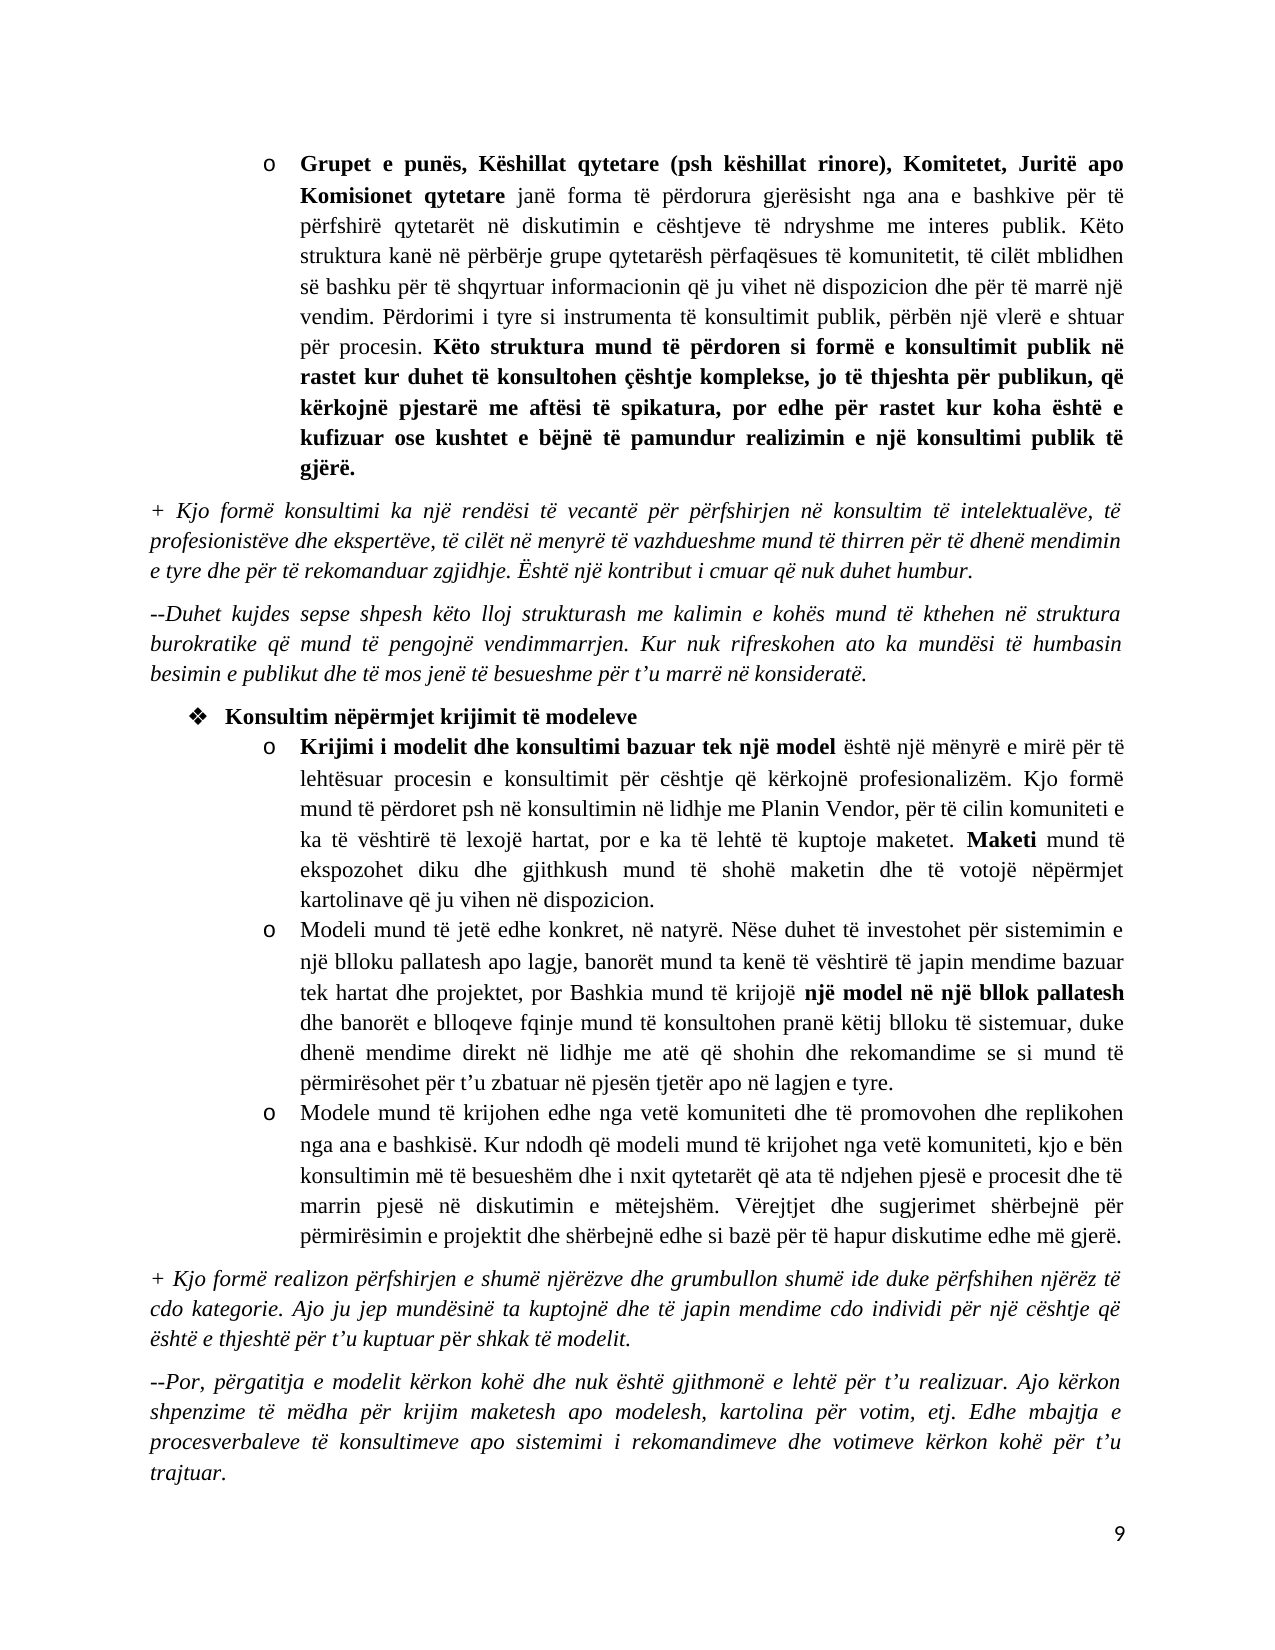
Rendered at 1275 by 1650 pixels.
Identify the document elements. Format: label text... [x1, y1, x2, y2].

list Modeli mund të jetë edhe konkret, në natyrë. Nëse duhet të investohet për sistemimin e një blloku pallatesh apo lagje, banorët mund ta kenë të vështirë të japin mendime bazuar tek hartat dhe projektet, por Bashkia mund të krijojë një model në një bllok pallatesh dhe banorët e blloqeve fqinje mund të konsultohen pranë këtij blloku të sistemuar, duke dhenë mendime direkt në lidhje me atë që shohin dhe rekomandime se si mund të përmirësohet për t’u zbatuar në pjesën tjetër apo në lagjen e tyre. [262, 916, 1125, 1096]
text --Por, përgatitja e modelit kërkon kohë dhe nuk është gjithmonë e lehtë për t’u realizuar. Ajo kërkon shpenzime të mëdha për krijim maketesh apo modelesh, kartolina për votim, etj. Edhe mbajtja e procesverbaleve të konsultimeve apo sistemimi i rekomandimeve dhe votimeve kërkon kohë për t’u trajtuar. [150, 1368, 1125, 1485]
text + Kjo formë konsultimi ka një rendësi të vecantë për përfshirjen në konsultim të intelektualëve, të profesionistëve dhe ekspertëve, të cilët në menyrë të vazhdueshme mund të thirren për të dhenë mendimin e tyre dhe për të rekomanduar zgjidhje. Është një kontribut i cmuar që nuk duhet humbur. [150, 497, 1125, 583]
list Grupet e punës, Këshillat qytetare (psh këshillat rinore), Komitetet, Juritë apo Komisionet qytetare janë forma të përdorura gjerësisht nga ana e bashkive për të përfshirë qytetarët në diskutimin e cështjeve të ndryshme me interes publik. Këto struktura kanë në përbërje grupe qytetarësh përfaqësues të komunitetit, të cilët mblidhen së bashku për të shqyrtuar informacionin që ju vihet në dispozicion dhe për të marrë një vendim. Përdorimi i tyre si instrumenta të konsultimit publik, përbën një vlerë e shtuar për procesin. Këto struktura mund të përdoren si formë e konsultimit publik në rastet kur duhet të konsultohen çështje komplekse, jo të thjeshta për publikun, që kërkojnë pjestarë me aftësi të spikatura, por edhe për rastet kur koha është e kufizuar ose kushtet e bëjnë të pamundur realizimin e një konsultimi publik të gjërë. [262, 150, 1125, 480]
text + Kjo formë realizon përfshirjen e shumë njërëzve dhe grumbullon shumë ide duke përfshihen njërëz të cdo kategorie. Ajo ju jep mundësinë ta kuptojnë dhe të japin mendime cdo individi për një cështje që është e thjeshtë për t’u kuptuar për shkak të modelit. [150, 1265, 1125, 1352]
list Krijimi i modelit dhe konsultimi bazuar tek një model është një mënyrë e mirë për të lehtësuar procesin e konsultimit për cështje që kërkojnë profesionalizëm. Kjo formë mund të përdoret psh në konsultimin në lidhje me Planin Vendor, për të cilin komuniteti e ka të vështirë të lexojë hartat, por e ka të lehtë të kuptoje maketet. Maketi mund të ekspozohet diku dhe gjithkush mund të shohë maketin dhe të votojë nëpërmjet kartolinave që ju vihen në dispozicion. [262, 733, 1125, 912]
list Modele mund të krijohen edhe nga vetë komuniteti dhe të promovohen dhe replikohen nga ana e bashkisë. Kur ndodh që modeli mund të krijohet nga vetë komuniteti, kjo e bën konsultimin më të besueshëm dhe i nxit qytetarët që ata të ndjehen pjesë e procesit dhe të marrin pjesë në diskutimin e mëtejshëm. Vërejtjet dhe sugjerimet shërbejnë për përmirësimin e projektit dhe shërbejnë edhe si bazë për të hapur diskutime edhe më gjerë. [262, 1099, 1125, 1248]
list Konsultim nëpërmjet krijimit të modeleve [187, 703, 1125, 729]
text --Duhet kujdes sepse shpesh këto lloj strukturash me kalimin e kohës mund të kthehen në struktura burokratike që mund të pengojnë vendimmarrjen. Kur nuk rifreskohen ato ka mundësi të humbasin besimin e publikut dhe të mos jenë të besueshme për t’u marrë në konsideratë. [150, 600, 1125, 687]
